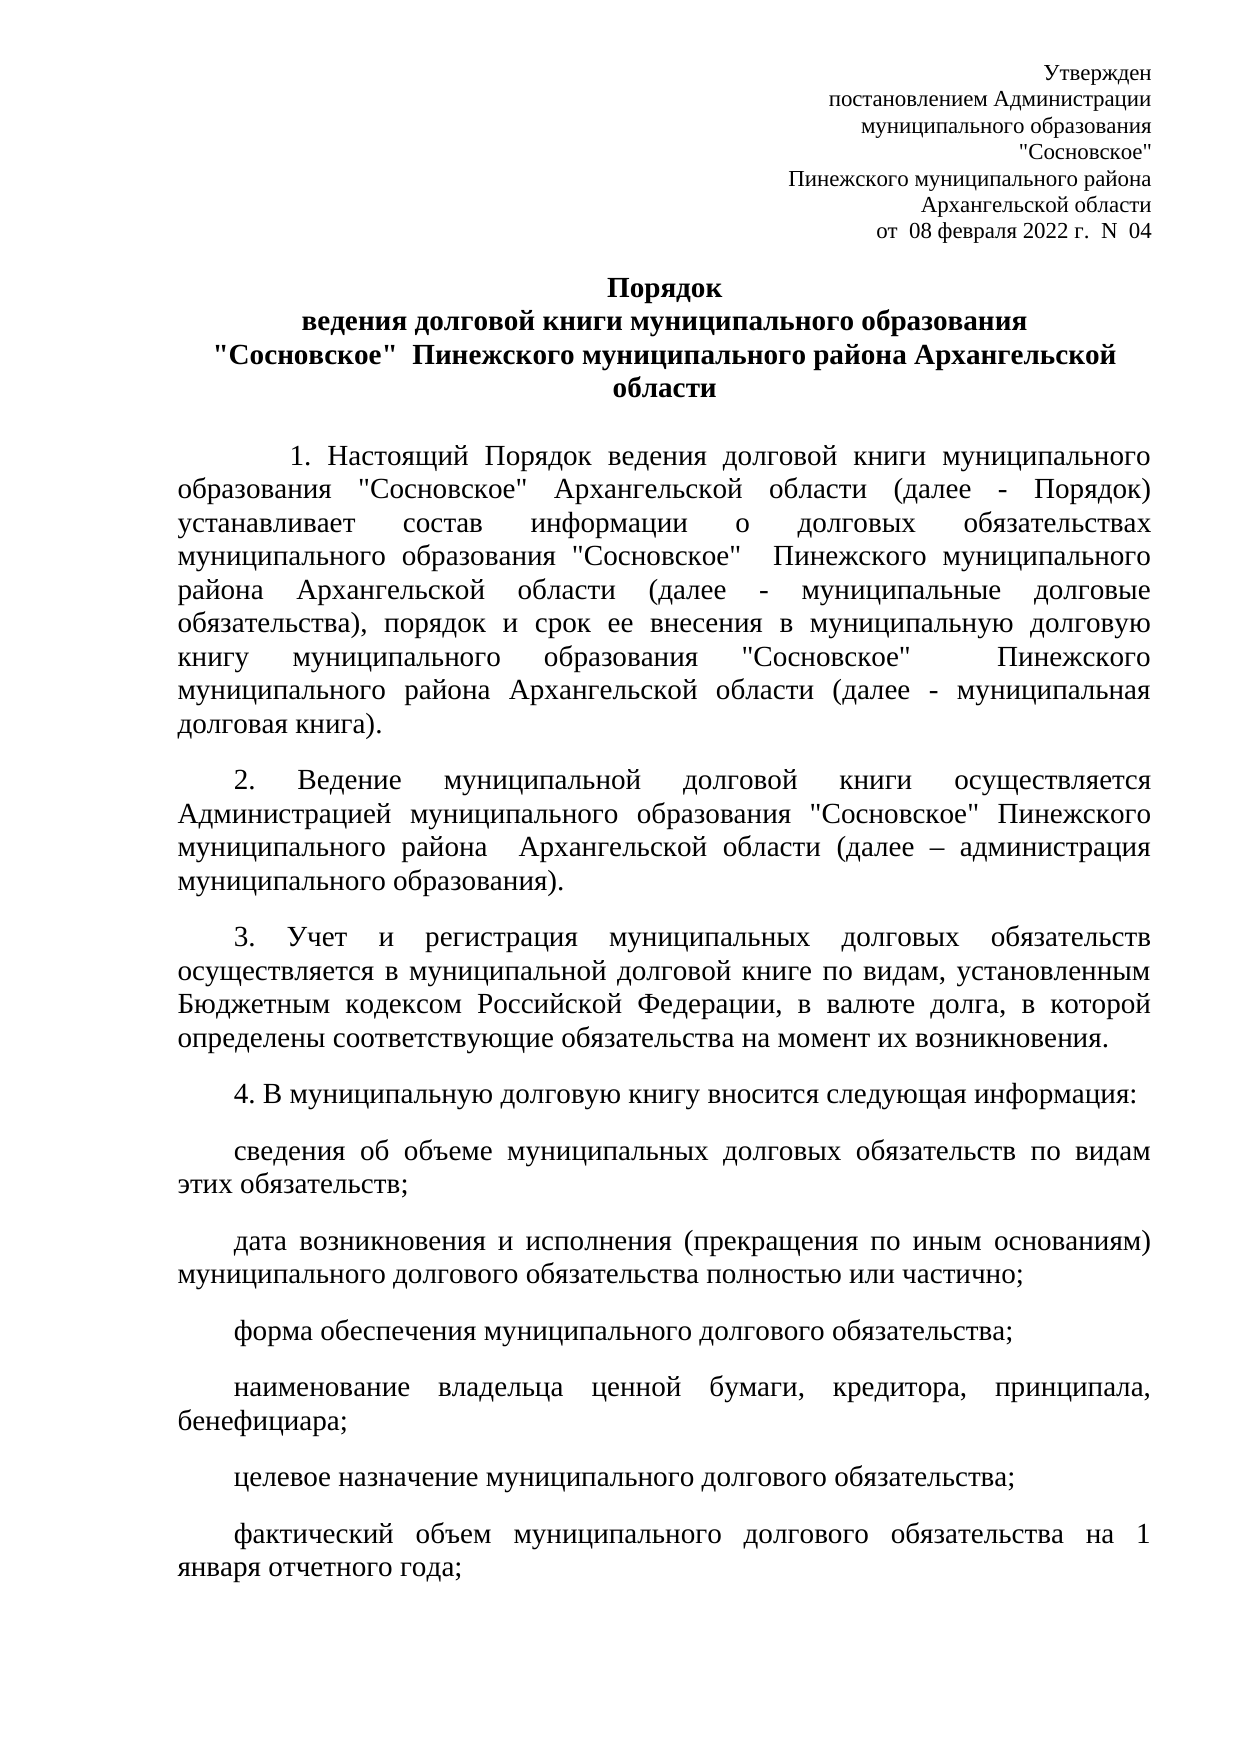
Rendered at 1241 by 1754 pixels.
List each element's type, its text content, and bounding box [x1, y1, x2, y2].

text муниципального образования [177, 112, 1152, 138]
text наименование владельца ценной бумаги, кредитора, принципала, бенефициара; [177, 1369, 1152, 1437]
text 2. Ведение муниципальной долговой книги осуществляется Администрацией муниципального образования "Сосновское" Пинежского муниципального района Архангельской области (далее – администрация муниципального образования). [177, 762, 1152, 897]
text форма обеспечения муниципального долгового обязательства; [177, 1313, 1152, 1347]
text Пинежского муниципального района [177, 164, 1152, 191]
text от 08 февраля 2022 г. N 04 [177, 217, 1152, 244]
text постановлением Администрации [177, 86, 1152, 112]
title ведения долговой книги муниципального образования [177, 303, 1152, 337]
title Порядок [177, 270, 1152, 303]
text Архангельской области [177, 191, 1152, 217]
title "Сосновское" Пинежского муниципального района Архангельской области [177, 337, 1152, 404]
text 4. В муниципальную долговую книгу вносится следующая информация: [177, 1077, 1152, 1110]
text дата возникновения и исполнения (прекращения по иным основаниям) муниципального долгового обязательства полностью или частично; [177, 1223, 1152, 1290]
text сведения об объеме муниципальных долговых обязательств по видам этих обязательств; [177, 1133, 1152, 1200]
text 3. Учет и регистрация муниципальных долговых обязательств осуществляется в муниципальной долговой книге по видам, установленным Бюджетным кодексом Российской Федерации, в валюте долга, в которой определены соответствующие обязательства на момент их возникновения. [177, 919, 1152, 1054]
text фактический объем муниципального долгового обязательства на 1 января отчетного года; [177, 1516, 1152, 1583]
text "Сосновское" [177, 138, 1152, 164]
text целевое назначение муниципального долгового обязательства; [177, 1459, 1152, 1493]
text Утвержден [177, 59, 1152, 86]
title 1. Настоящий Порядок ведения долговой книги муниципального образования "Сосновское" Архангельской области (далее - Порядок) устанавливает состав информации о долговых обязательствах муниципального образования "Сосновское" Пинежского муниципального района Архангельской области (далее - муниципальные долговые обязательства), порядок и срок ее внесения в муниципальную долговую книгу муниципального образования "Сосновское" Пинежского муниципального района Архангельской области (далее - муниципальная долговая книга). [177, 438, 1152, 739]
